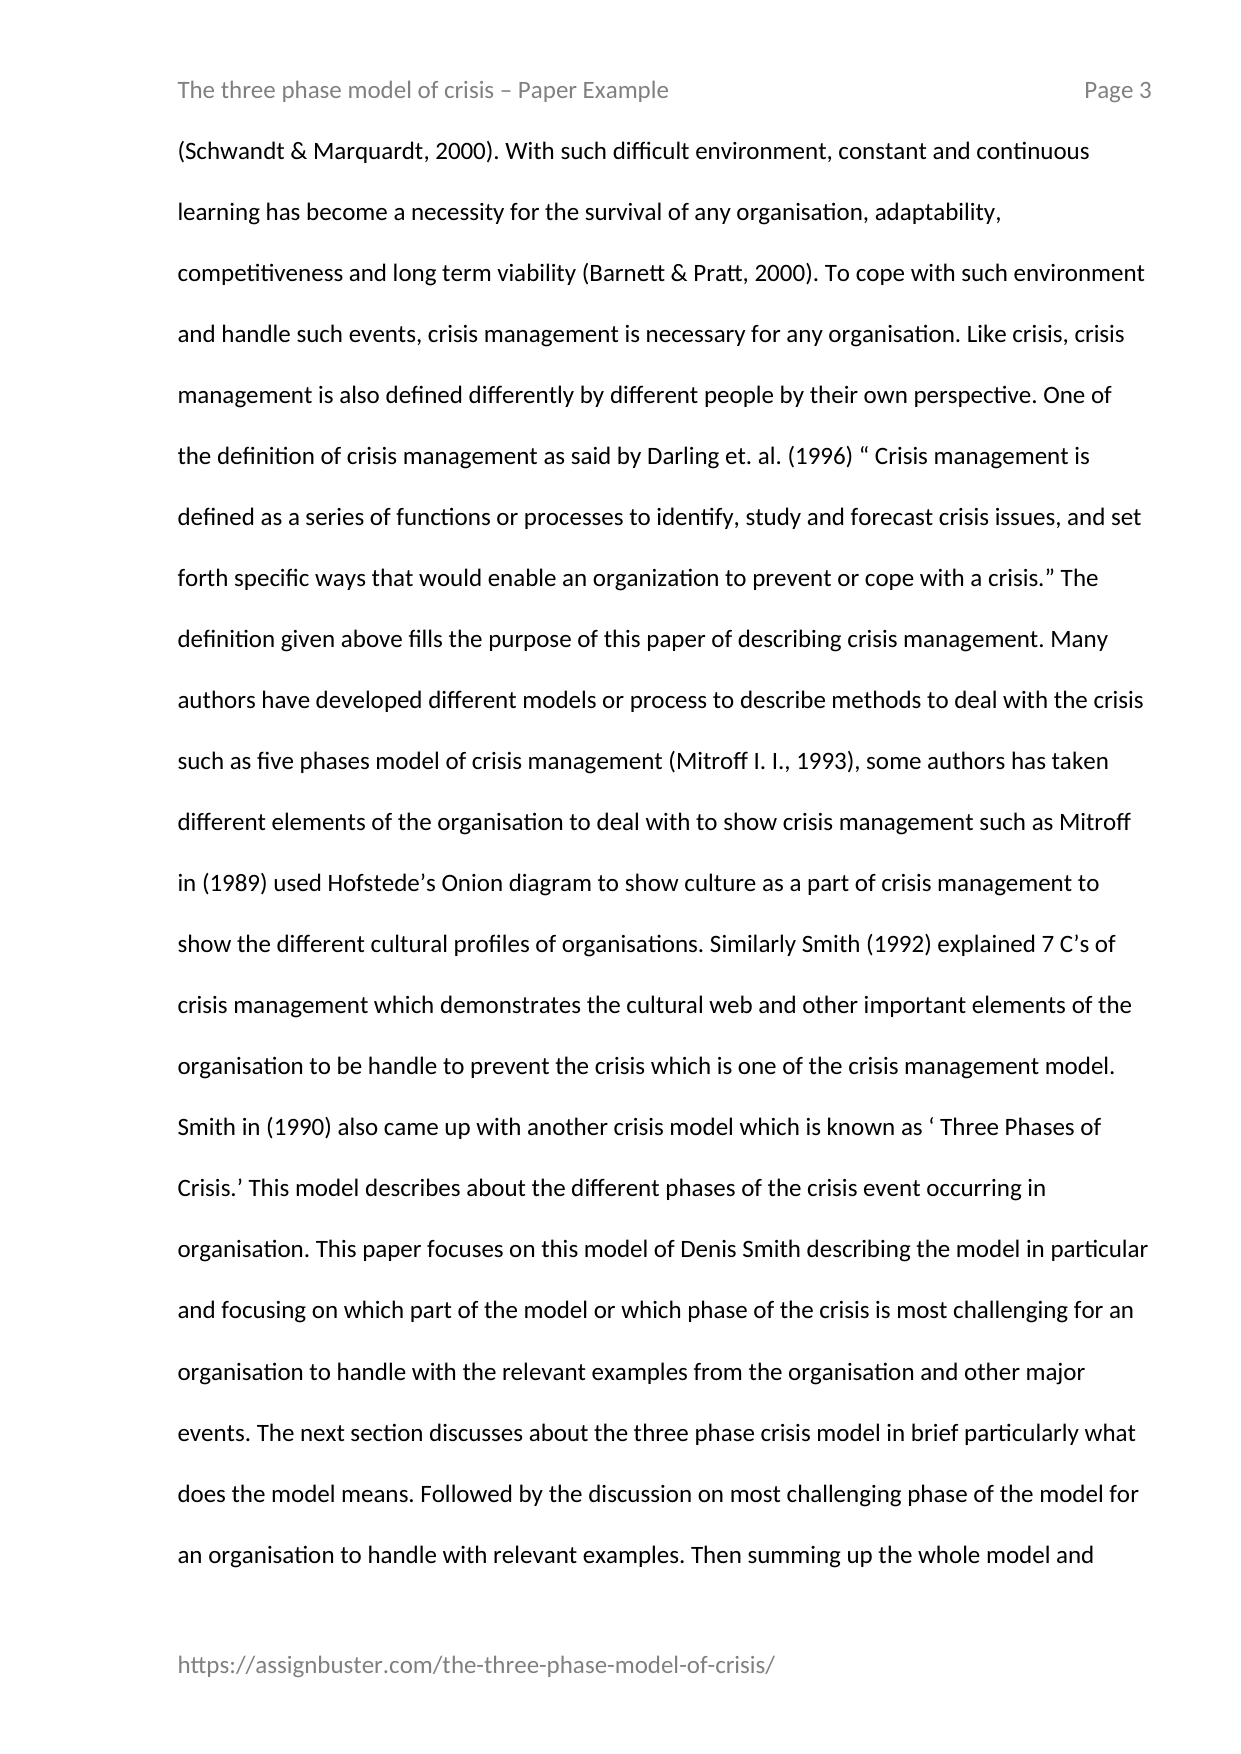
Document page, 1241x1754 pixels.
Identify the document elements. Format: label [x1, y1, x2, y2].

text [177, 135, 1152, 1569]
